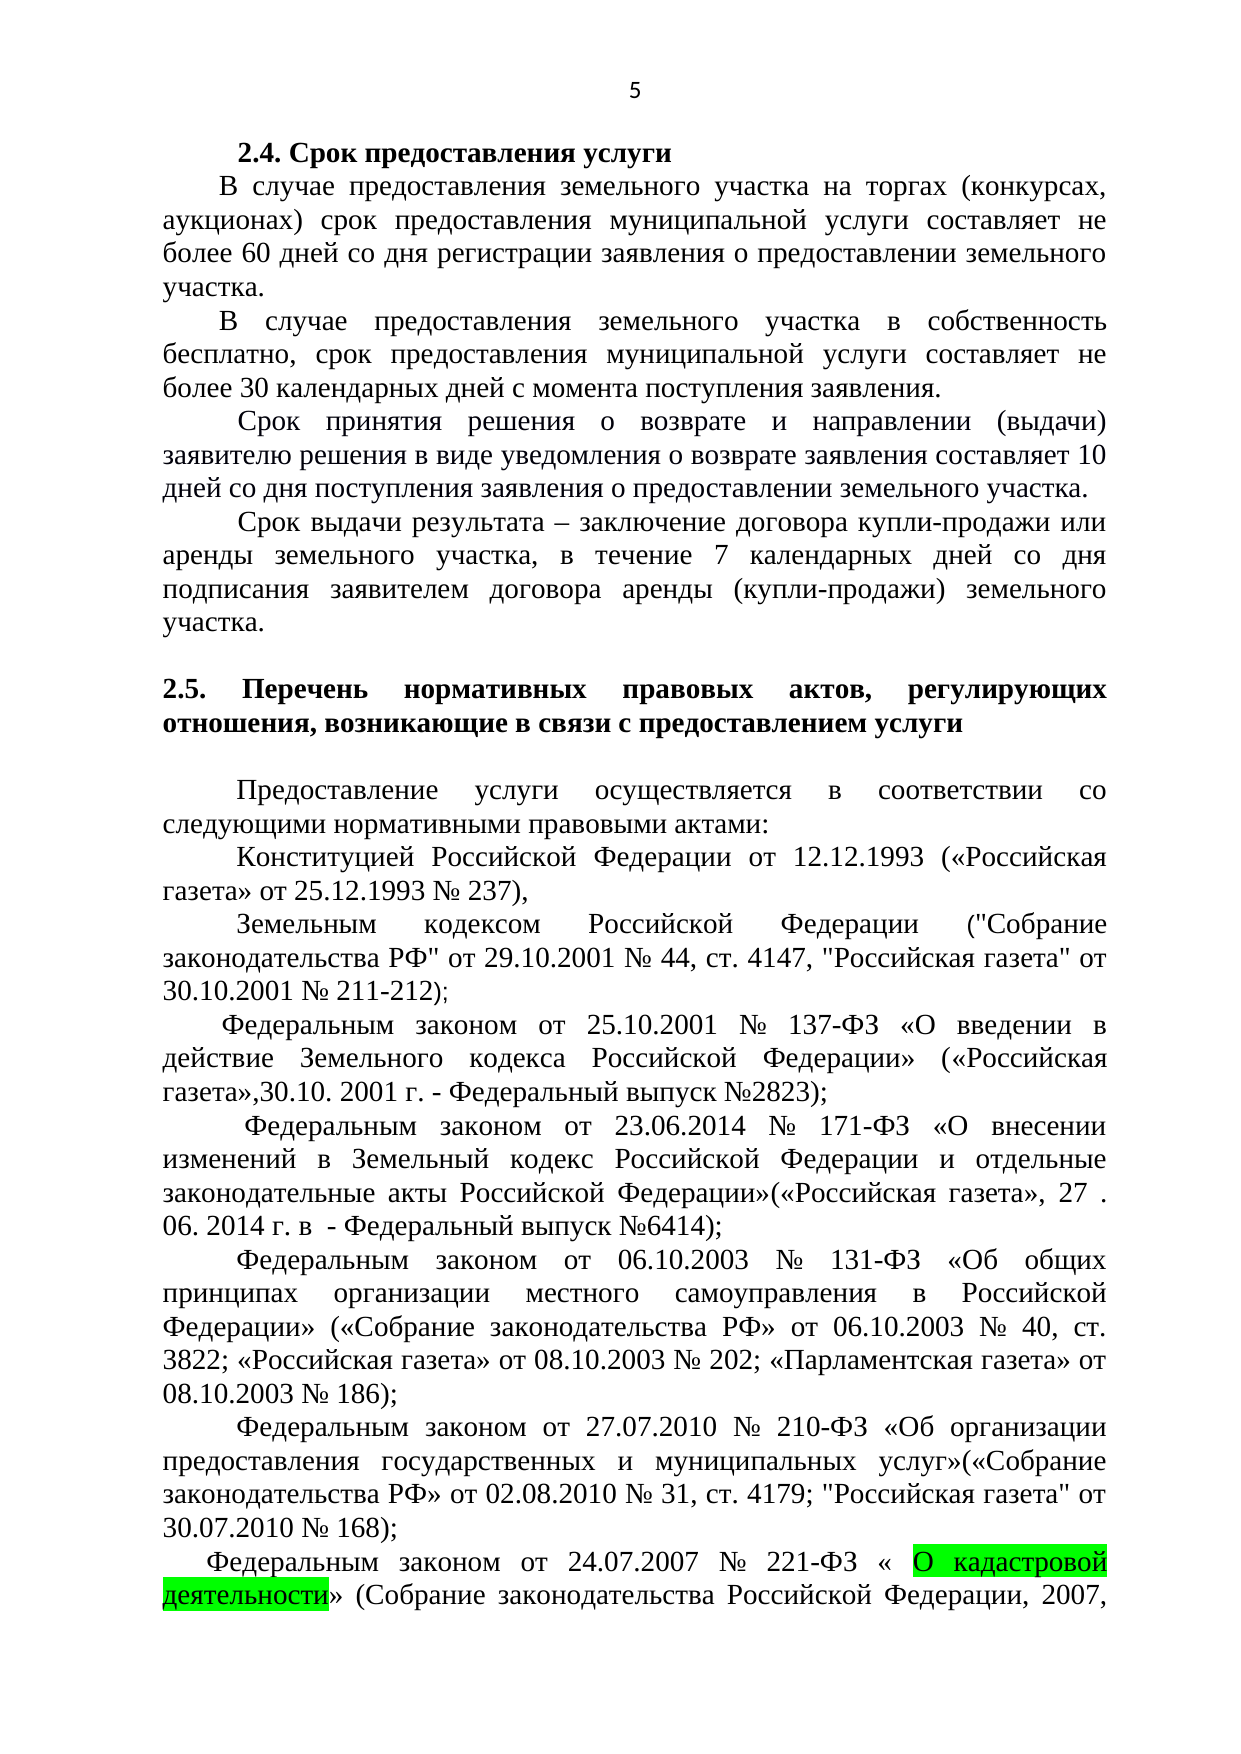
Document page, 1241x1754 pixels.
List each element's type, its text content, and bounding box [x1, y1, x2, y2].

text Федеральным законом от 06.10.2003 № 131-ФЗ «Об общих принципах организации местного самоуправления в Российской Федерации» («Собрание законодательства РФ» от 06.10.2003 № 40, ст. 3822; «Российская газета» от 08.10.2003 № 202; «Парламентская газета» от 08.10.2003 № 186); [162, 1242, 1107, 1409]
text Конституцией Российской Федерации от 12.12.1993 («Российская газета» от 25.12.1993 № 237), [162, 839, 1107, 906]
text Предоставление услуги осуществляется в соответствии со следующими нормативными правовыми актами: [162, 772, 1107, 839]
text Земельным кодексом Российской Федерации ("Собрание законодательства РФ" от 29.10.2001 № 44, ст. 4147, "Российская газета" от 30.10.2001 № 211-212); [162, 906, 1107, 1007]
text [162, 1544, 1107, 1611]
text Федеральным законом от 25.10.2001 № 137-ФЗ «О введении в действие Земельного кодекса Российской Федерации» («Российская газета»,30.10. 2001 г. - Федеральный выпуск №2823); [162, 1007, 1107, 1108]
text Федеральным законом от 23.06.2014 № 171-ФЗ «О внесении изменений в Земельный кодекс Российской Федерации и отдельные законодательные акты Российской Федерации»(«Российская газета», 27 . 06. 2014 г. в - Федеральный выпуск №6414); [162, 1108, 1107, 1242]
text Срок выдачи результата – заключение договора купли-продажи или аренды земельного участка, в течение 7 календарных дней со дня подписания заявителем договора аренды (купли-продажи) земельного участка. [162, 504, 1107, 638]
text Срок принятия решения о возврате и направлении (выдачи) заявителю решения в виде уведомления о возврате заявления составляет 10 дней со дня поступления заявления о предоставлении земельного участка. [162, 403, 1107, 504]
text В случае предоставления земельного участка в собственность бесплатно, срок предоставления муниципальной услуги составляет не более 30 календарных дней с момента поступления заявления. [162, 303, 1107, 403]
text В случае предоставления земельного участка на торгах (конкурсах, аукционах) срок предоставления муниципальной услуги составляет не более 60 дней со дня регистрации заявления о предоставлении земельного участка. [162, 168, 1107, 303]
text 2.4. Срок предоставления услуги [162, 135, 1107, 168]
text Федеральным законом от 27.07.2010 № 210-ФЗ «Об организации предоставления государственных и муниципальных услуг»(«Собрание законодательства РФ» от 02.08.2010 № 31, ст. 4179; "Российская газета" от 30.07.2010 № 168); [162, 1409, 1107, 1544]
text 2.5. Перечень нормативных правовых актов, регулирующих отношения, возникающие в связи с предоставлением услуги [162, 672, 1107, 739]
